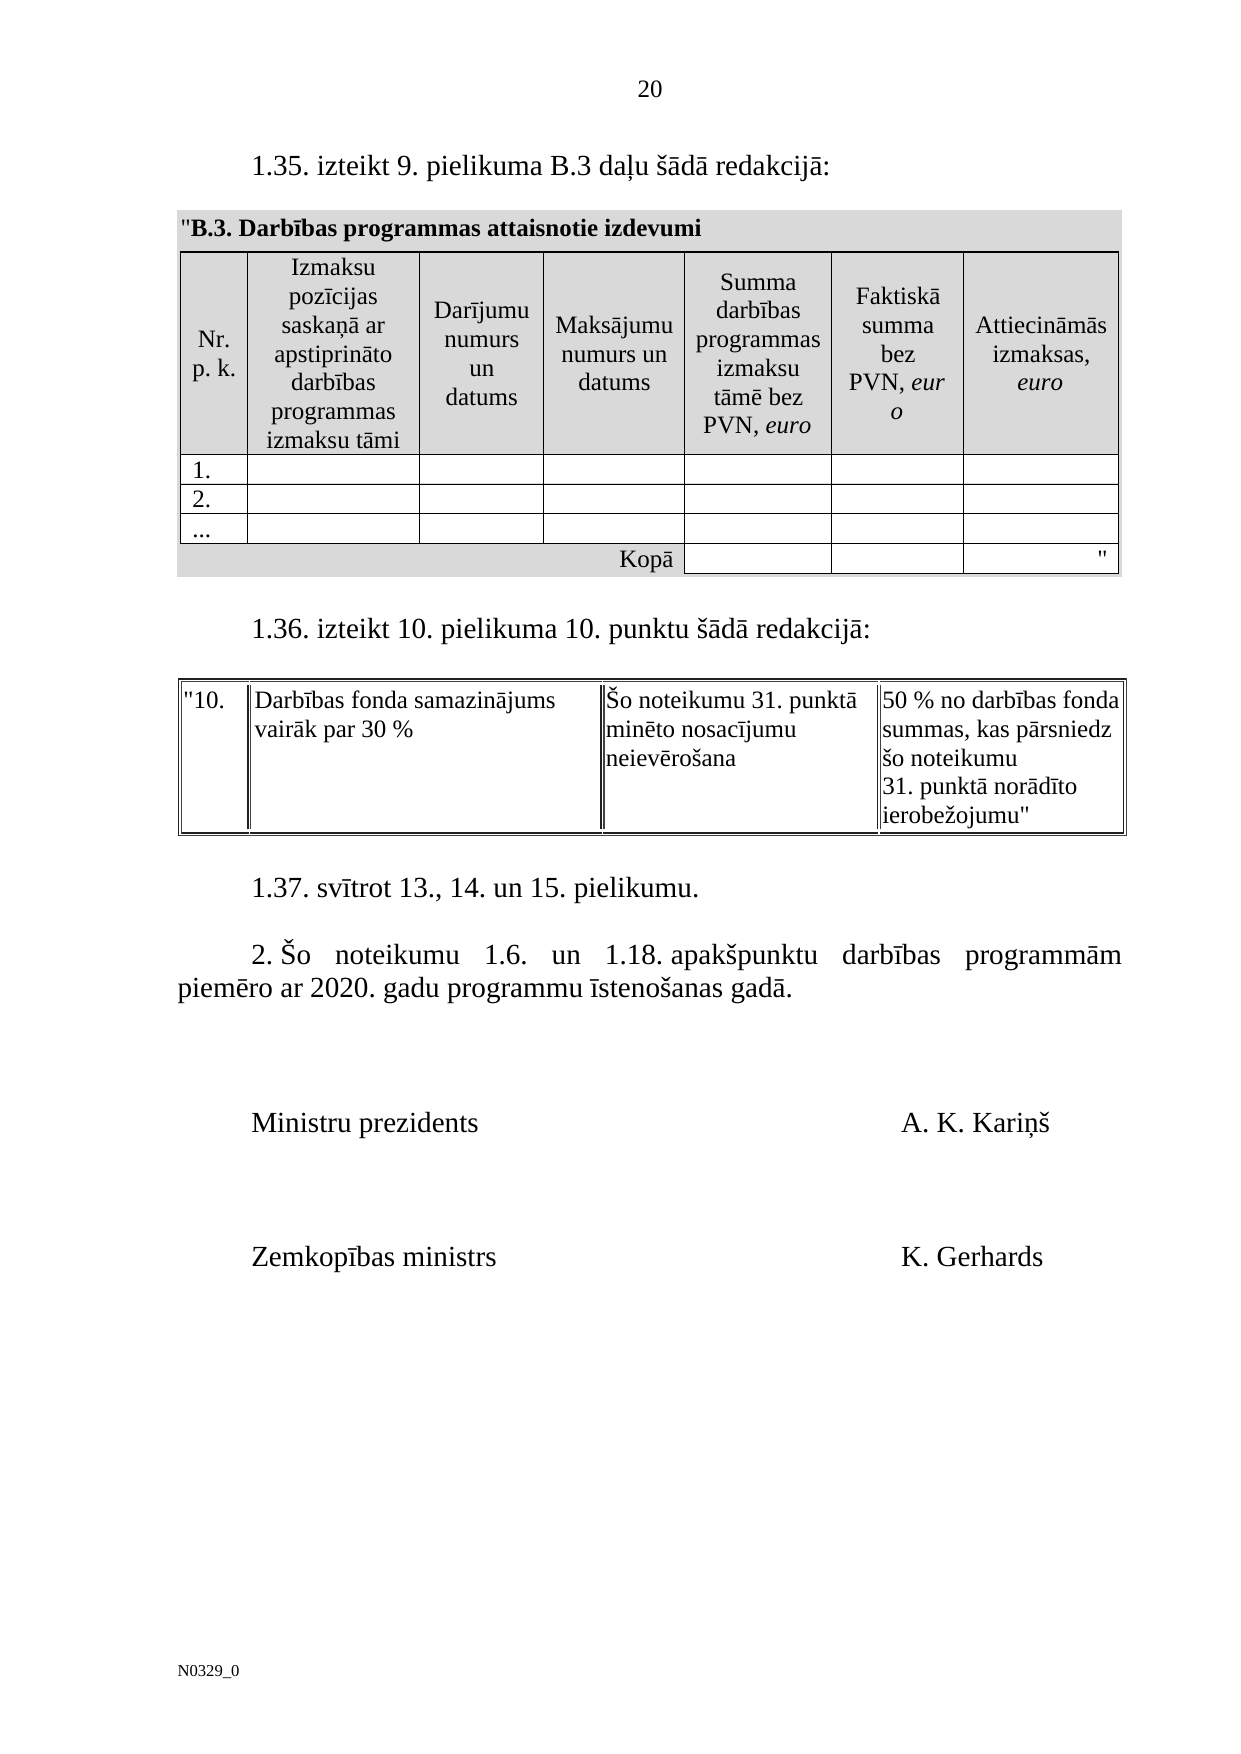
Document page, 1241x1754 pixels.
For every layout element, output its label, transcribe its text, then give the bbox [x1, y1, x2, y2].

table_header 50 % no darbības fonda summas, kas pārsniedz šo noteikumu 31. punktā norādīto ierobežojumu" [879, 682, 1123, 832]
table_header Darbības fonda samazinājums vairāk par 30 % [251, 682, 602, 832]
text Zemkopības ministrs K. Gerhards [177, 1239, 1122, 1272]
text 1.36. izteikt 10. pielikuma 10. punktu šādā redakcijā: [177, 611, 1122, 644]
table_header "B.3. Darbības programmas attaisnotie izdevumi [177, 210, 1122, 577]
text 2. Šo noteikumu 1.6. un 1.18. apakšpunktu darbības programmām piemēro ar 2020. gadu programmu īstenošanas gadā. [177, 937, 1122, 1004]
text 1.37. svītrot 13., 14. un 15. pielikumu. [177, 870, 1122, 903]
text Ministru prezidents A. K. Kariņš [177, 1105, 1122, 1138]
table_header Šo noteikumu 31. punktā minēto nosacījumu neievērošana [603, 680, 879, 832]
table_header "10. [182, 682, 249, 832]
text 1.35. izteikt 9. pielikuma B.3 daļu šādā redakcijā: [177, 148, 1122, 181]
